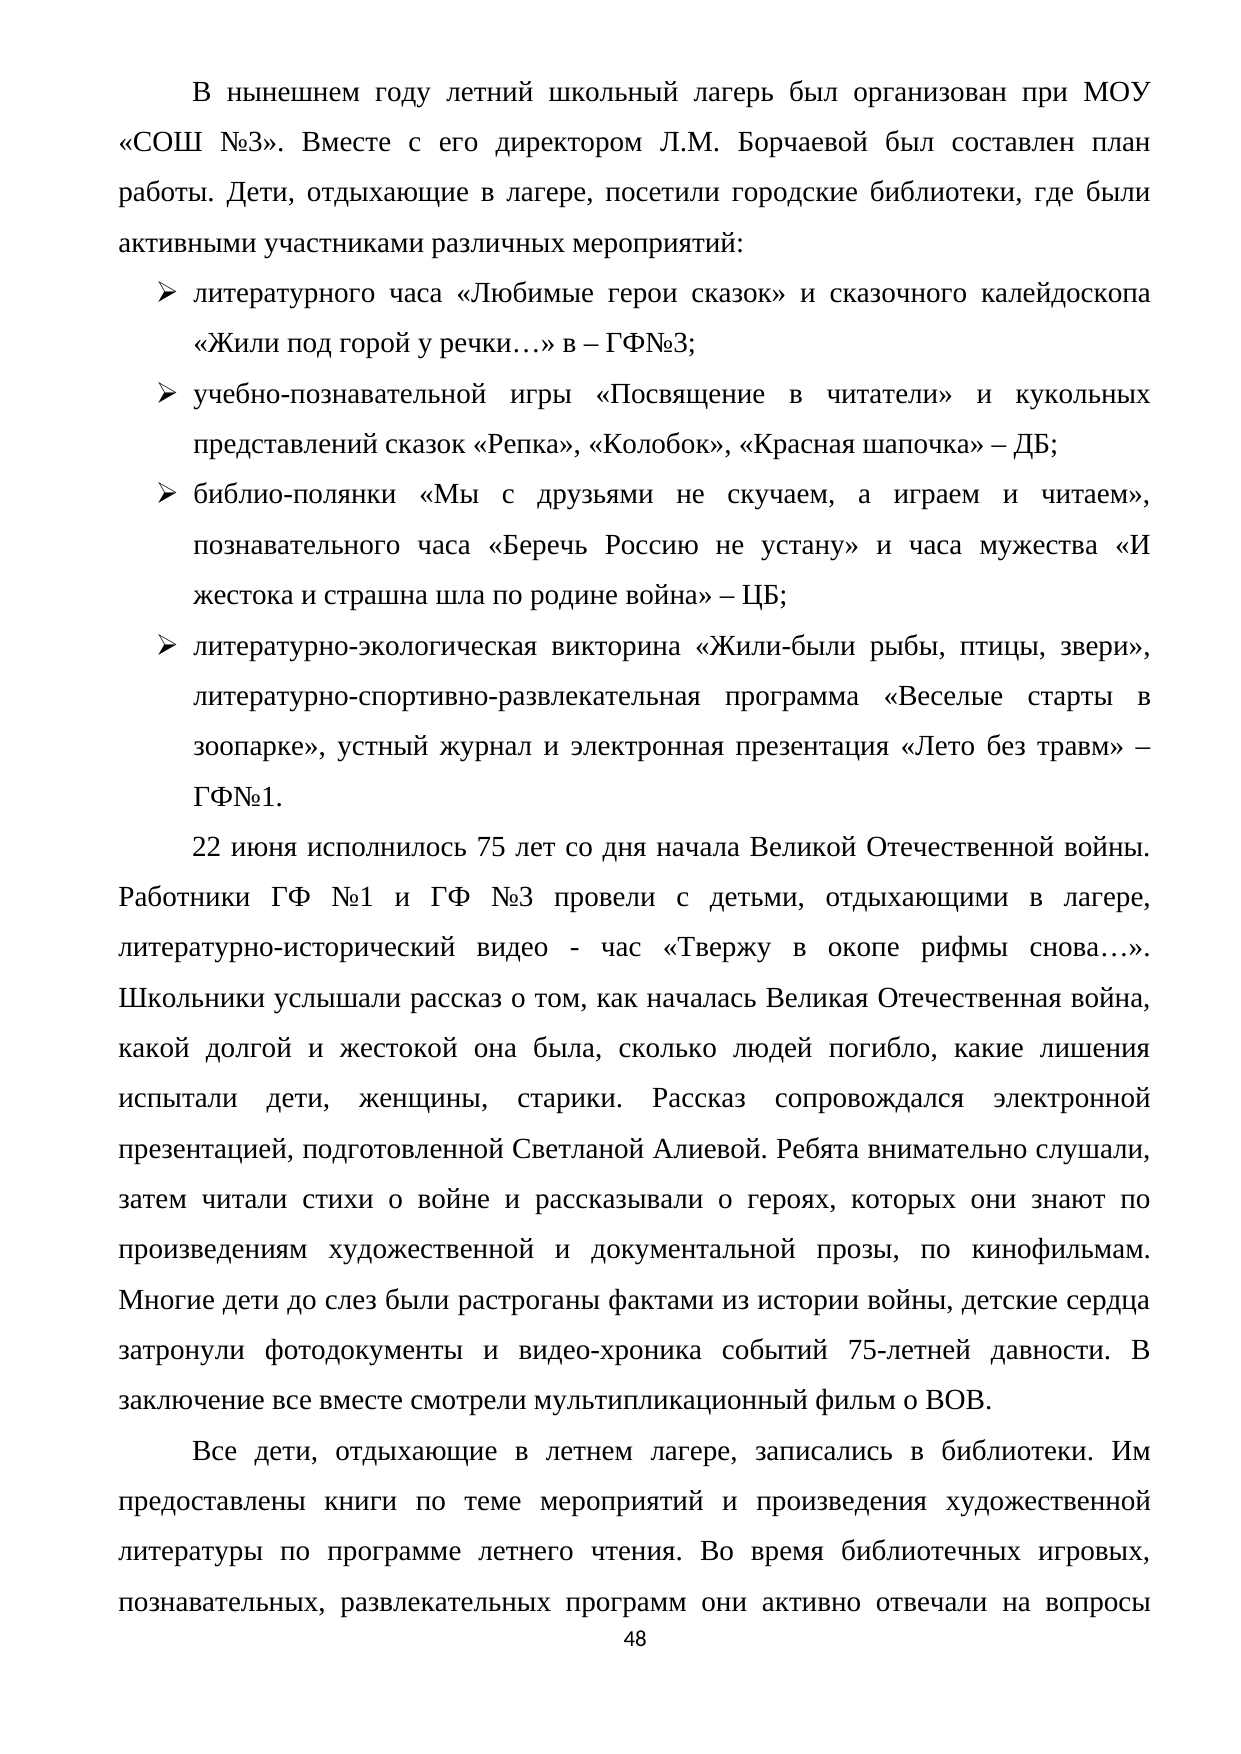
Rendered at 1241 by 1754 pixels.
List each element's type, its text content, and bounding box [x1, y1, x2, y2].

list литературно-экологическая викторина «Жили-были рыбы, птицы, звери», литературно-спортивно-развлекательная программа «Веселые старты в зоопарке», устный журнал и электронная презентация «Лето без травм» – ГФ№1. [156, 628, 1152, 812]
list литературного часа «Любимые герои сказок» и сказочного калейдоскопа «Жили под горой у речки…» в – ГФ№3; [156, 275, 1152, 359]
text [118, 1433, 1152, 1617]
list учебно-познавательной игры «Посвящение в читатели» и кукольных представлений сказок «Репка», «Колобок», «Красная шапочка» – ДБ; [156, 376, 1152, 460]
list библио-полянки «Мы с друзьями не скучаем, а играем и читаем», познавательного часа «Беречь Россию не устану» и часа мужества «И жестока и страшна шла по родине война» – ЦБ; [156, 477, 1152, 611]
text 22 июня исполнилось 75 лет со дня начала Великой Отечественной войны. Работники ГФ №1 и ГФ №3 провели с детьми, отдыхающими в лагере, литературно-исторический видео - час «Твержу в окопе рифмы снова…». Школьники услышали рассказ о том, как началась Великая Отечественная война, какой долгой и жестокой она была, сколько людей погибло, какие лишения испытали дети, женщины, старики. Рассказ сопровождался электронной презентацией, подготовленной Светланой Алиевой. Ребята внимательно слушали, затем читали стихи о войне и рассказывали о героях, которых они знают по произведениям художественной и документальной прозы, по кинофильмам. Многие дети до слез были растроганы фактами из истории войны, детские сердца затронули фотодокументы и видео-хроника событий 75-летней давности. В заключение все вместе смотрели мультипликационный фильм о ВОВ. [118, 829, 1152, 1416]
text В нынешнем году летний школьный лагерь был организован при МОУ «СОШ №3». Вместе с его директором Л.М. Борчаевой был составлен план работы. Дети, отдыхающие в лагере, посетили городские библиотеки, где были активными участниками различных мероприятий: [118, 74, 1152, 258]
